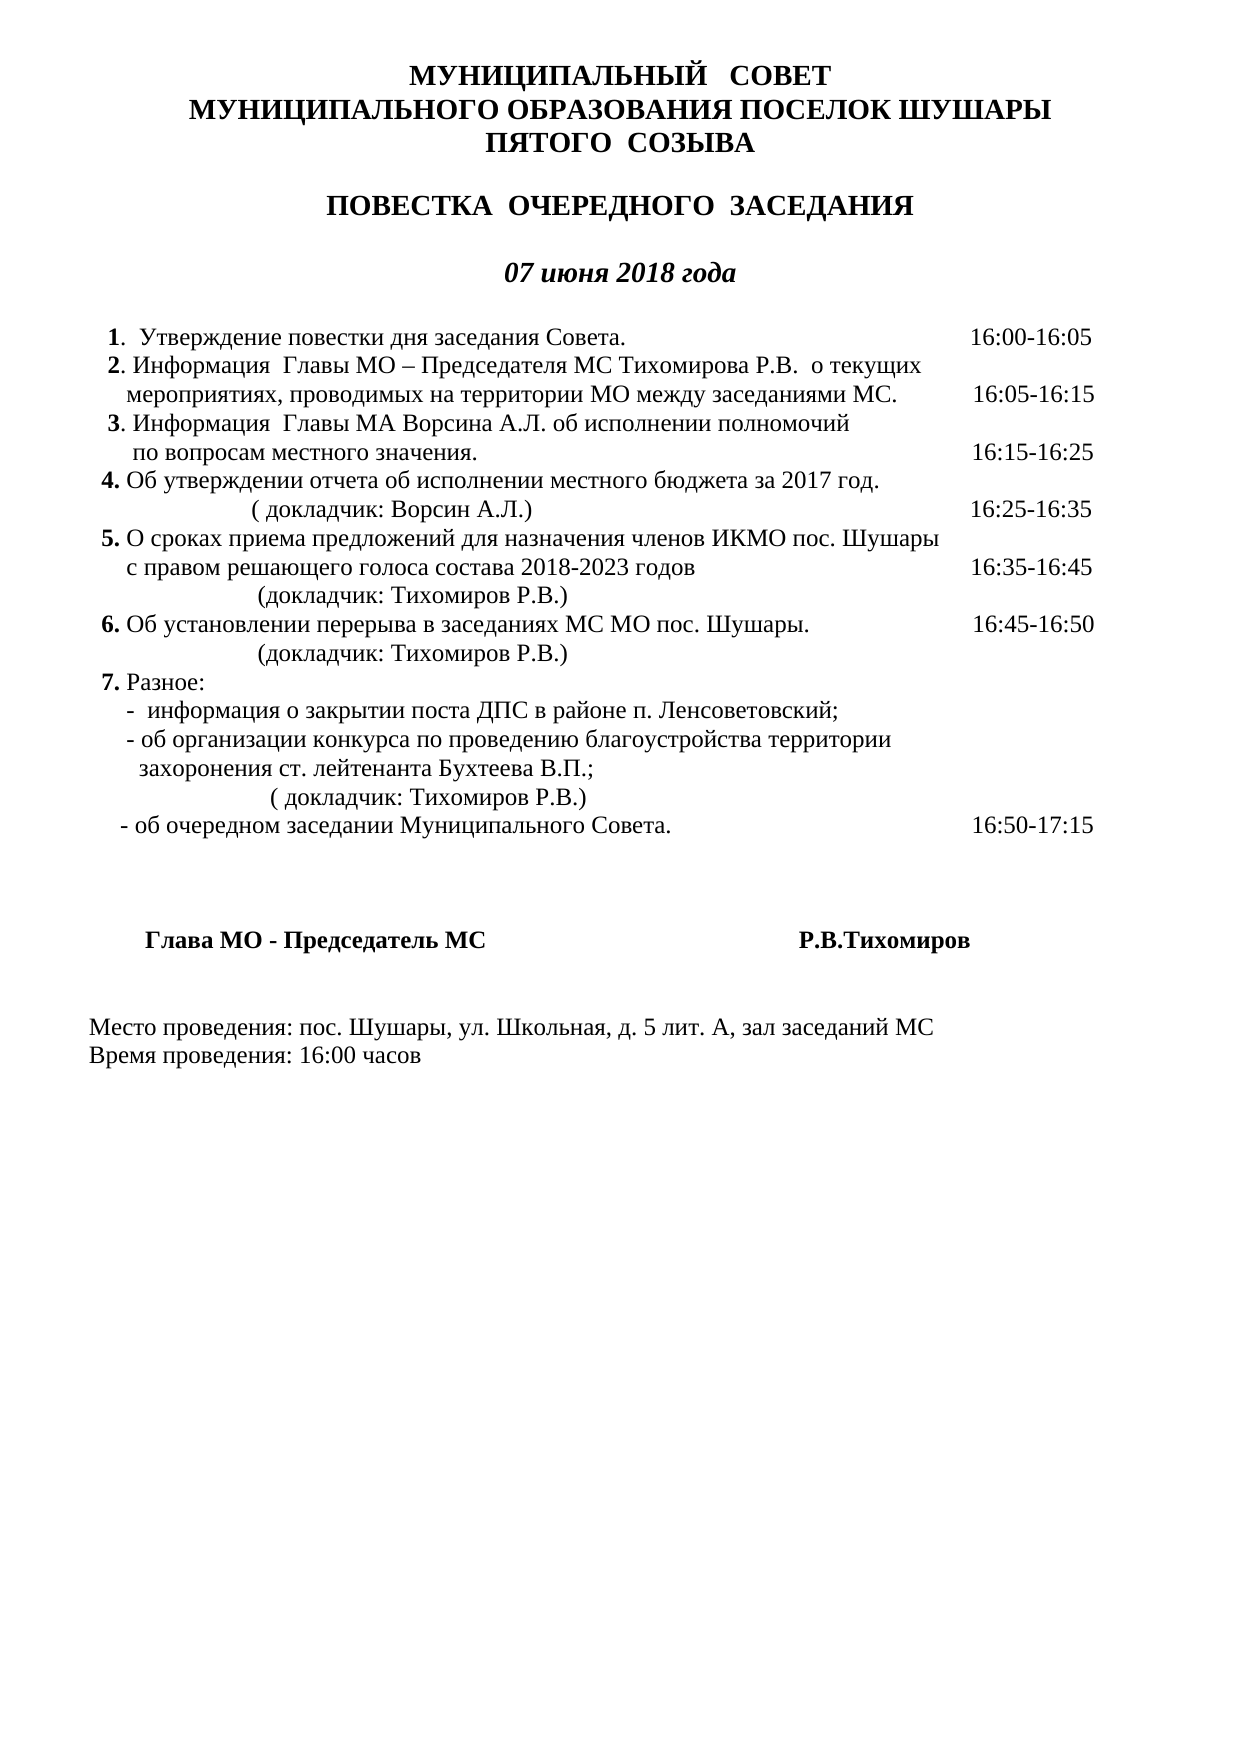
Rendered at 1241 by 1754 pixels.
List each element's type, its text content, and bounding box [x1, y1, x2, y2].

text 6. Об установлении перерыва в заседаниях МС МО пос. Шушары. 16:45-16:50 [89, 609, 1152, 638]
subtitle МУНИЦИПАЛЬНЫЙ СОВЕТ [89, 58, 1152, 92]
text 3. Информация Главы МА Ворсина А.Л. об исполнении полномочий [89, 408, 1152, 437]
text - об организации конкурса по проведению благоустройства территории [89, 724, 1152, 753]
text - об очередном заседании Муниципального Совета. 16:50-17:15 [89, 811, 1152, 839]
text Глава МО - Председатель МС Р.В.Тихомиров [89, 926, 1152, 954]
text по вопросам местного значения. 16:15-16:25 [89, 437, 1152, 466]
text 07 июня 2018 года [89, 255, 1152, 288]
text ПЯТОГО СОЗЫВА [89, 125, 1152, 159]
text Время проведения: 16:00 часов [89, 1041, 1152, 1069]
text ( докладчик: Тихомиров Р.В.) [89, 782, 1152, 811]
text Место проведения: пос. Шушары, ул. Школьная, д. 5 лит. А, зал заседаний МС [89, 1012, 1152, 1041]
text ПОВЕСТКА ОЧЕРЕДНОГО ЗАСЕДАНИЯ [89, 188, 1152, 221]
text (докладчик: Тихомиров Р.В.) [89, 638, 1152, 667]
text мероприятиях, проводимых на территории МО между заседаниями МС. 16:05-16:15 [89, 379, 1152, 408]
text - информация о закрытии поста ДПС в районе п. Ленсоветовский; [89, 696, 1152, 724]
text захоронения ст. лейтенанта Бухтеева В.П.; [89, 753, 1152, 782]
text 5. О сроках приема предложений для назначения членов ИКМО пос. Шушары [89, 523, 1152, 552]
text 1. Утверждение повестки дня заседания Совета. 16:00-16:05 [89, 322, 1152, 351]
text ( докладчик: Ворсин А.Л.) 16:25-16:35 [89, 494, 1152, 523]
text МУНИЦИПАЛЬНОГО ОБРАЗОВАНИЯ ПОСЕЛОК ШУШАРЫ [89, 92, 1152, 125]
text 4. Об утверждении отчета об исполнении местного бюджета за 2017 год. [89, 466, 1152, 494]
text (докладчик: Тихомиров Р.В.) [89, 581, 1152, 609]
text с правом решающего голоса состава 2018-2023 годов 16:35-16:45 [89, 552, 1152, 581]
text 2. Информация Главы МО – Председателя МС Тихомирова Р.В. о текущих [89, 351, 1152, 379]
text 7. Разное: [89, 667, 1152, 696]
